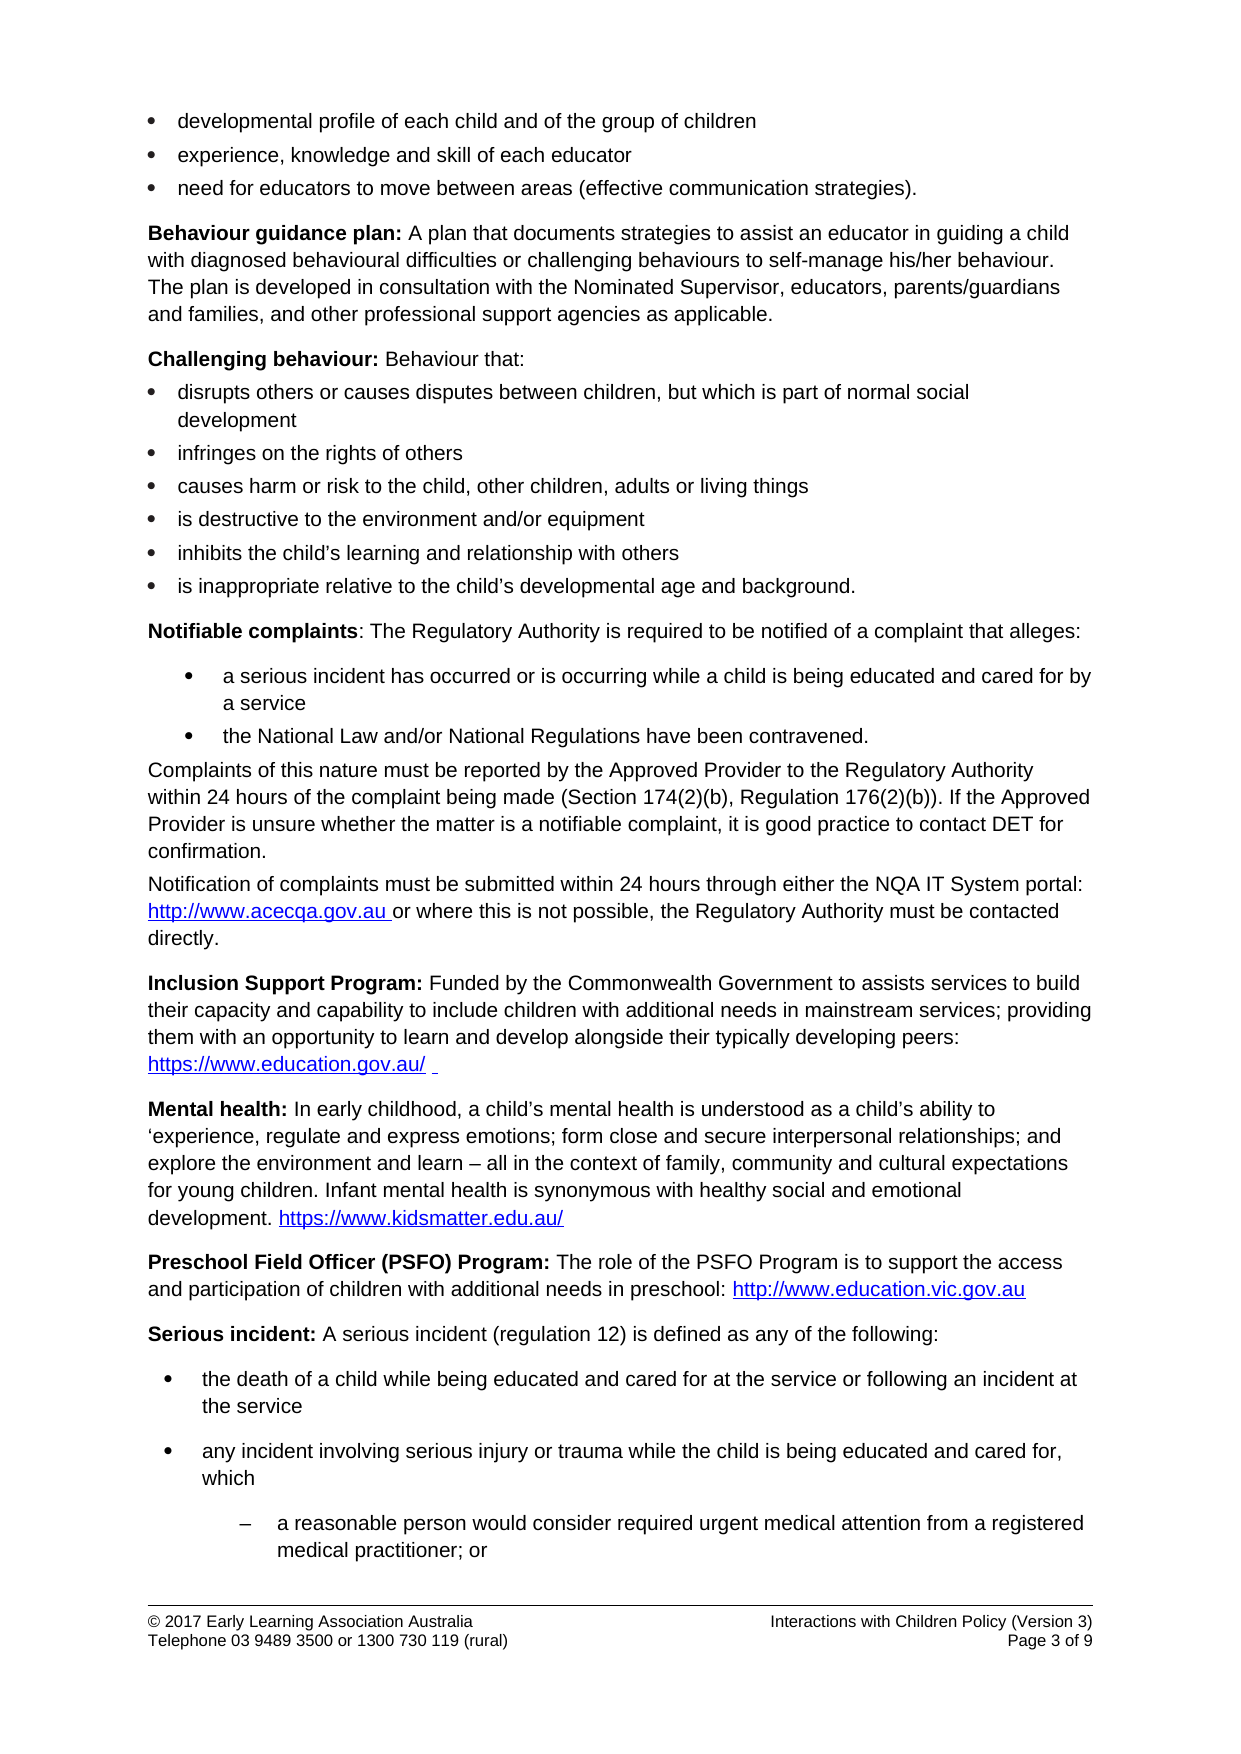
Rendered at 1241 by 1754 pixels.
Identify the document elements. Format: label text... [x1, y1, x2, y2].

text experience, knowledge and skill of each educator [148, 140, 1092, 167]
list the death of a child while being educated and cared for at the service or following an incident at the service [164, 1364, 1092, 1418]
text inhibits the child’s learning and relationship with others [148, 538, 1092, 565]
text Preschool Field Officer (PSFO) Program: The role of the PSFO Program is to support the access and participation of children with additional needs in preschool: http://www.education.vic.gov.au [148, 1247, 1092, 1301]
text developmental profile of each child and of the group of children [148, 106, 1092, 133]
text Inclusion Support Program: Funded by the Commonwealth Government to assists services to build their capacity and capability to include children with additional needs in mainstream services; providing them with an opportunity to learn and develop alongside their typically developing peers: https://www.education.gov.au/ [148, 968, 1092, 1076]
list the National Law and/or National Regulations have been contravened. [185, 721, 1092, 748]
text Behaviour guidance plan: A plan that documents strategies to assist an educator in guiding a child with diagnosed behavioural difficulties or challenging behaviours to self-manage his/her behaviour. The plan is developed in consultation with the Nominated Supervisor, educators, parents/guardians and families, and other professional support agencies as applicable. [148, 218, 1092, 326]
text Challenging behaviour: Behaviour that: [148, 344, 1092, 371]
text Serious incident: A serious incident (regulation 12) is defined as any of the following: [148, 1319, 1092, 1346]
list a serious incident has occurred or is occurring while a child is being educated and cared for by a service [185, 661, 1092, 715]
text causes harm or risk to the child, other children, adults or living things [148, 471, 1092, 498]
text Notifiable complaints: The Regulatory Authority is required to be notified of a complaint that alleges: [148, 616, 1092, 643]
text Mental health: In early childhood, a child’s mental health is understood as a child’s ability to ‘experience, regulate and express emotions; form close and secure interpersonal relationships; and explore the environment and learn – all in the context of family, community and cultural expectations for young children. Infant mental health is synonymous with healthy social and emotional development. https://www.kidsmatter.edu.au/ [148, 1094, 1092, 1229]
text is destructive to the environment and/or equipment [148, 504, 1092, 531]
list a reasonable person would consider required urgent medical attention from a registered medical practitioner; or [239, 1507, 1092, 1562]
list any incident involving serious injury or trauma while the child is being educated and cared for, which [164, 1436, 1092, 1490]
text disrupts others or causes disputes between children, but which is part of normal social development [148, 377, 1092, 431]
text Complaints of this nature must be reported by the Approved Provider to the Regulatory Authority within 24 hours of the complaint being made (Section 174(2)(b), Regulation 176(2)(b)). If the Approved Provider is unsure whether the matter is a notifiable complaint, it is good practice to contact DET for confirmation. [148, 754, 1092, 863]
text Notification of complaints must be submitted within 24 hours through either the NQA IT System portal: http://www.acecqa.gov.au or where this is not possible, the Regulatory Authority must be contacted directly. [148, 869, 1092, 950]
text is inappropriate relative to the child’s developmental age and background. [148, 571, 1092, 598]
text infringes on the rights of others [148, 438, 1092, 465]
text need for educators to move between areas (effective communication strategies). [148, 173, 1092, 200]
